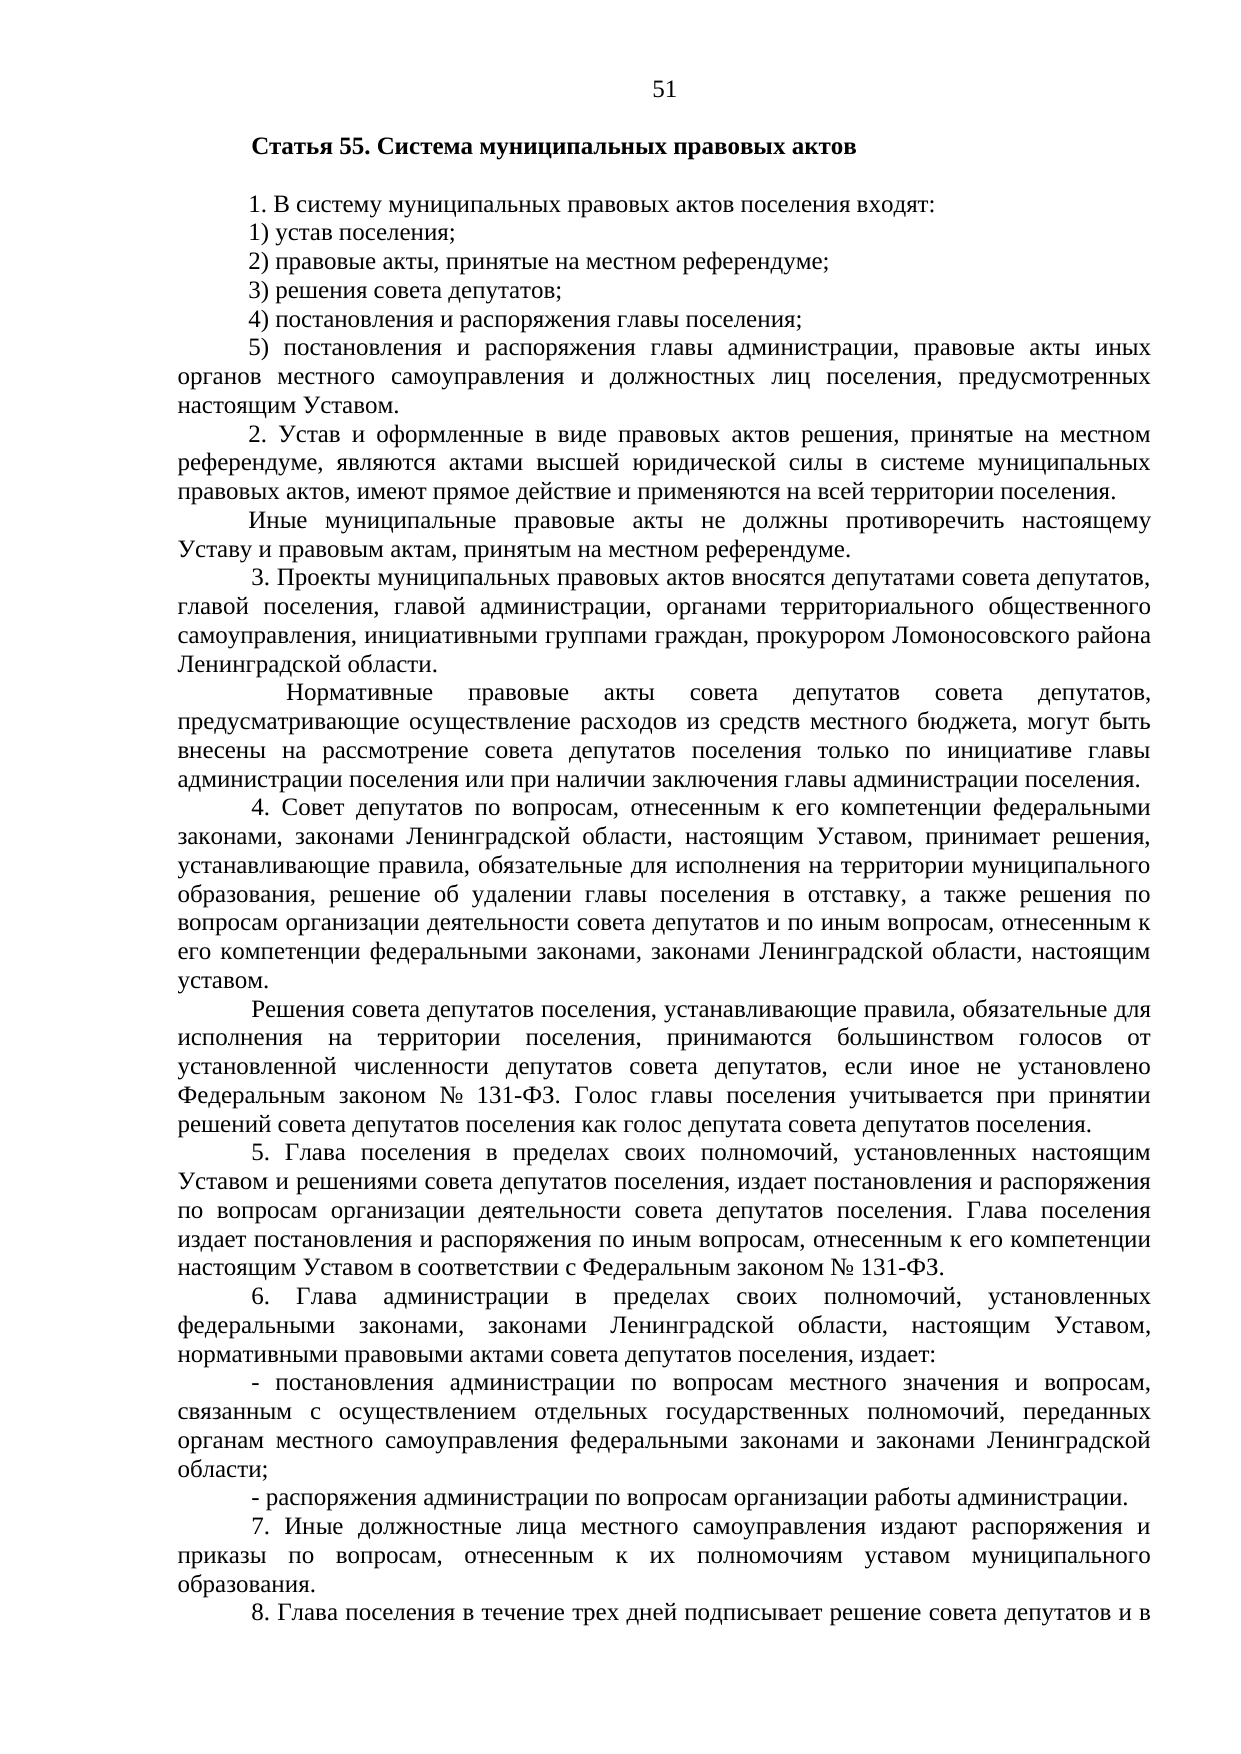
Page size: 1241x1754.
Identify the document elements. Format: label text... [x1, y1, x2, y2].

text Решения совета депутатов поселения, устанавливающие правила, обязательные для исполнения на территории поселения, принимаются большинством голосов от установленной численности депутатов совета депутатов, если иное не установлено Федеральным законом № 131-ФЗ. Голос главы поселения учитывается при принятии решений совета депутатов поселения как голос депутата совета депутатов поселения. [177, 994, 1152, 1137]
text 7. Иные должностные лица местного самоуправления издают распоряжения и приказы по вопросам, отнесенным к их полномочиям уставом муниципального образования. [177, 1511, 1152, 1597]
text - постановления администрации по вопросам местного значения и вопросам, связанным с осуществлением отдельных государственных полномочий, переданных органам местного самоуправления федеральными законами и законами Ленинградской области; [177, 1367, 1152, 1482]
text 3. Проекты муниципальных правовых актов вносятся депутатами совета депутатов, главой поселения, главой администрации, органами территориального общественного самоуправления, инициативными группами граждан, прокурором Ломоносовского района Ленинградской области. [177, 562, 1152, 677]
text 1. В систему муниципальных правовых актов поселения входят: [177, 189, 1152, 217]
text 2) правовые акты, принятые на местном референдуме; [177, 246, 1152, 275]
text 5. Глава поселения в пределах своих полномочий, установленных настоящим Уставом и решениями совета депутатов поселения, издает постановления и распоряжения по вопросам организации деятельности совета депутатов поселения. Глава поселения издает постановления и распоряжения по иным вопросам, отнесенным к его компетенции настоящим Уставом в соответствии с Федеральным законом № 131-ФЗ. [177, 1137, 1152, 1281]
text 5) постановления и распоряжения главы администрации, правовые акты иных органов местного самоуправления и должностных лиц поселения, предусмотренных настоящим Уставом. [177, 332, 1152, 419]
text 1) устав поселения; [177, 217, 1152, 246]
text - распоряжения администрации по вопросам организации работы администрации. [177, 1482, 1152, 1511]
text Нормативные правовые акты совета депутатов совета депутатов, предусматривающие осуществление расходов из средств местного бюджета, могут быть внесены на рассмотрение совета депутатов поселения только по инициативе главы администрации поселения или при наличии заключения главы администрации поселения. [177, 677, 1152, 792]
text 4. Совет депутатов по вопросам, отнесенным к его компетенции федеральными законами, законами Ленинградской области, настоящим Уставом, принимает решения, устанавливающие правила, обязательные для исполнения на территории муниципального образования, решение об удалении главы поселения в отставку, а также решения по вопросам организации деятельности совета депутатов и по иным вопросам, отнесенным к его компетенции федеральными законами, законами Ленинградской области, настоящим уставом. [177, 792, 1152, 994]
text 3) решения совета депутатов; [177, 275, 1152, 304]
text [177, 1597, 1152, 1626]
text 4) постановления и распоряжения главы поселения; [177, 304, 1152, 332]
text Статья 55. Система муниципальных правовых актов [177, 131, 1152, 160]
text 6. Глава администрации в пределах своих полномочий, установленных федеральными законами, законами Ленинградской области, настоящим Уставом, нормативными правовыми актами совета депутатов поселения, издает: [177, 1281, 1152, 1367]
text 2. Устав и оформленные в виде правовых актов решения, принятые на местном референдуме, являются актами высшей юридической силы в системе муниципальных правовых актов, имеют прямое действие и применяются на всей территории поселения. [177, 419, 1152, 505]
text Иные муниципальные правовые акты не должны противоречить настоящему Уставу и правовым актам, принятым на местном референдуме. [177, 505, 1152, 562]
